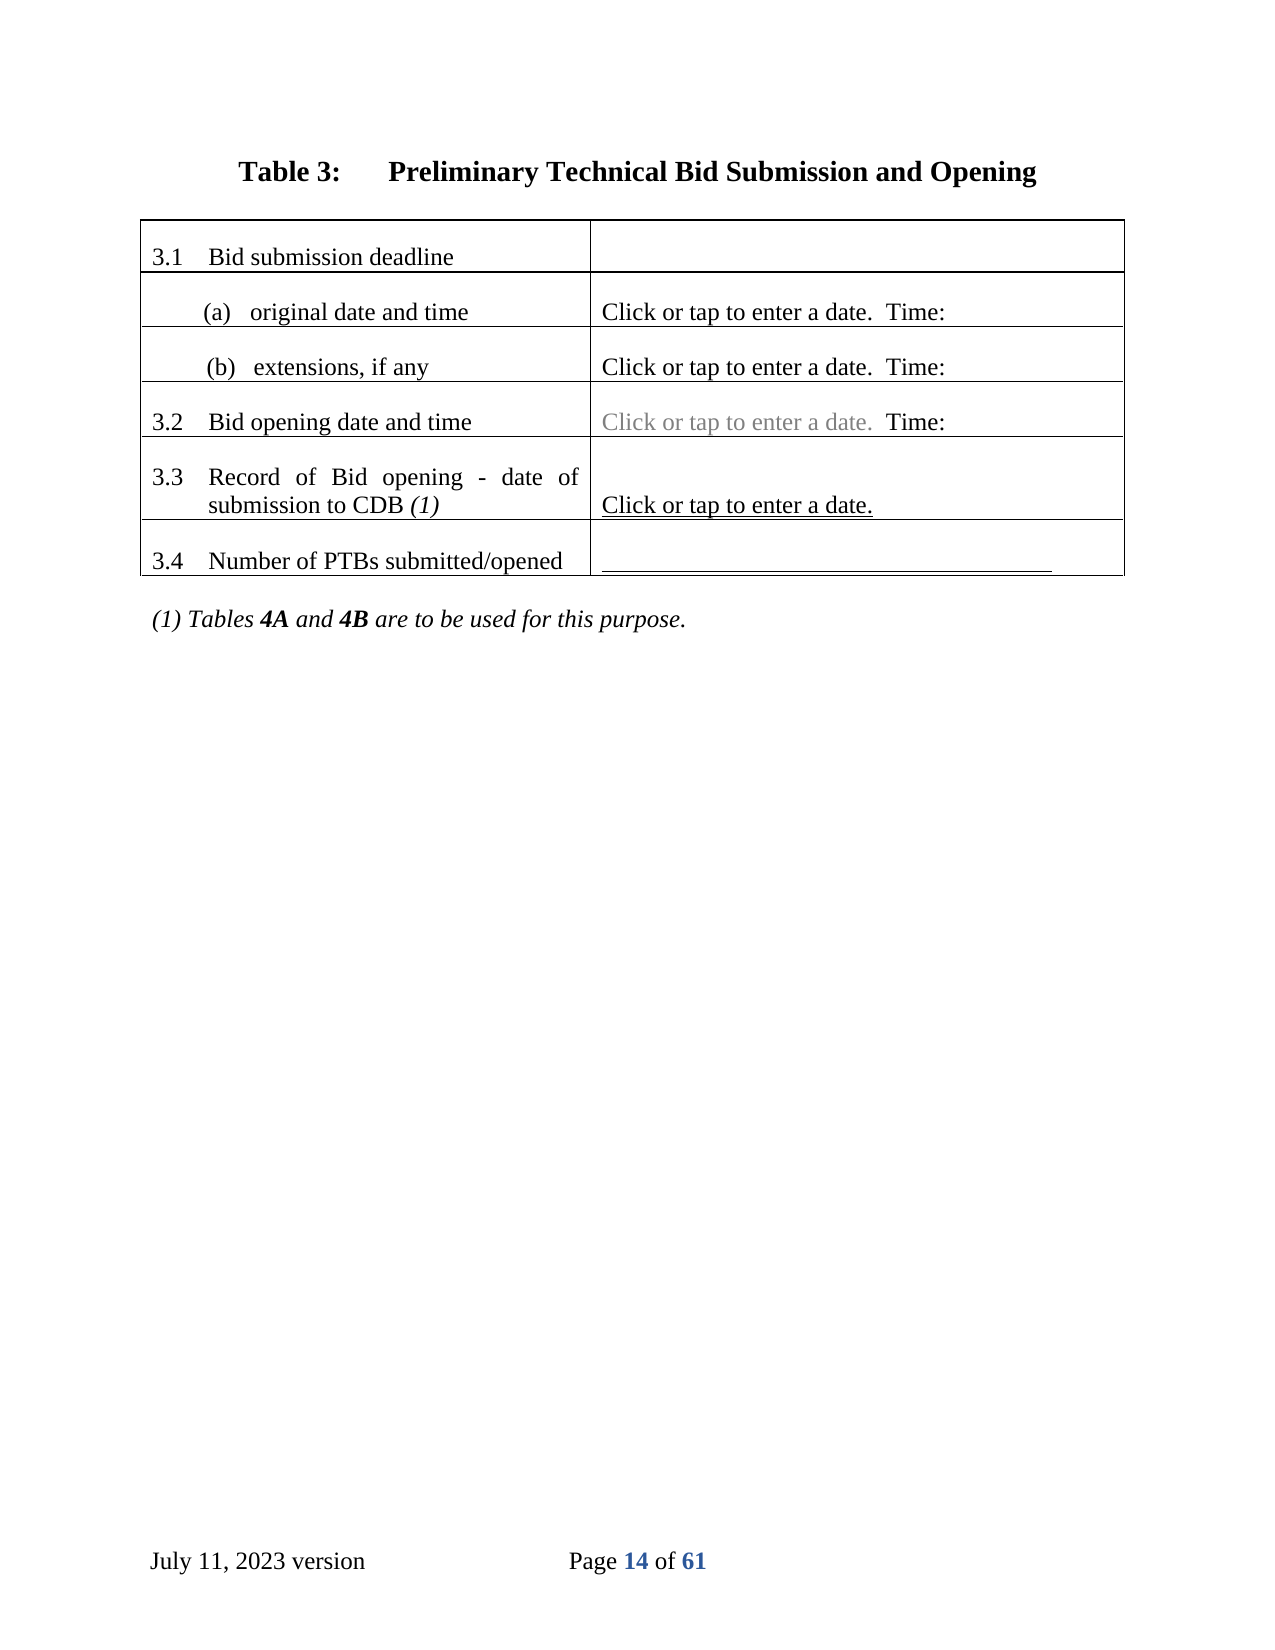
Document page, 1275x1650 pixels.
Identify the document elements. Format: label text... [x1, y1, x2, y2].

table_cell [591, 436, 1124, 519]
table_cell Time: [591, 273, 1124, 326]
table_cell 3.2 Bid opening date and time [141, 382, 590, 436]
table_cell Time: [591, 326, 1124, 381]
table_cell [591, 519, 1124, 574]
subtitle Table 3: Preliminary Technical Bid Submission and Opening [150, 154, 1125, 188]
table_cell (b) extensions, if any [141, 327, 590, 381]
table_cell 3.3 Record of Bid opening - date of submission to CDB (1) [141, 437, 590, 519]
table_cell (a) original date and time [141, 273, 590, 326]
table_cell Time: [591, 381, 1124, 436]
table_cell (1) Tables 4A and 4B are to be used for this purpose. [141, 575, 1124, 670]
table_header 3.1 Bid submission deadline [141, 221, 590, 271]
table_header [591, 221, 1124, 271]
table_cell 3.4 Number of PTBs submitted/opened [141, 520, 590, 574]
